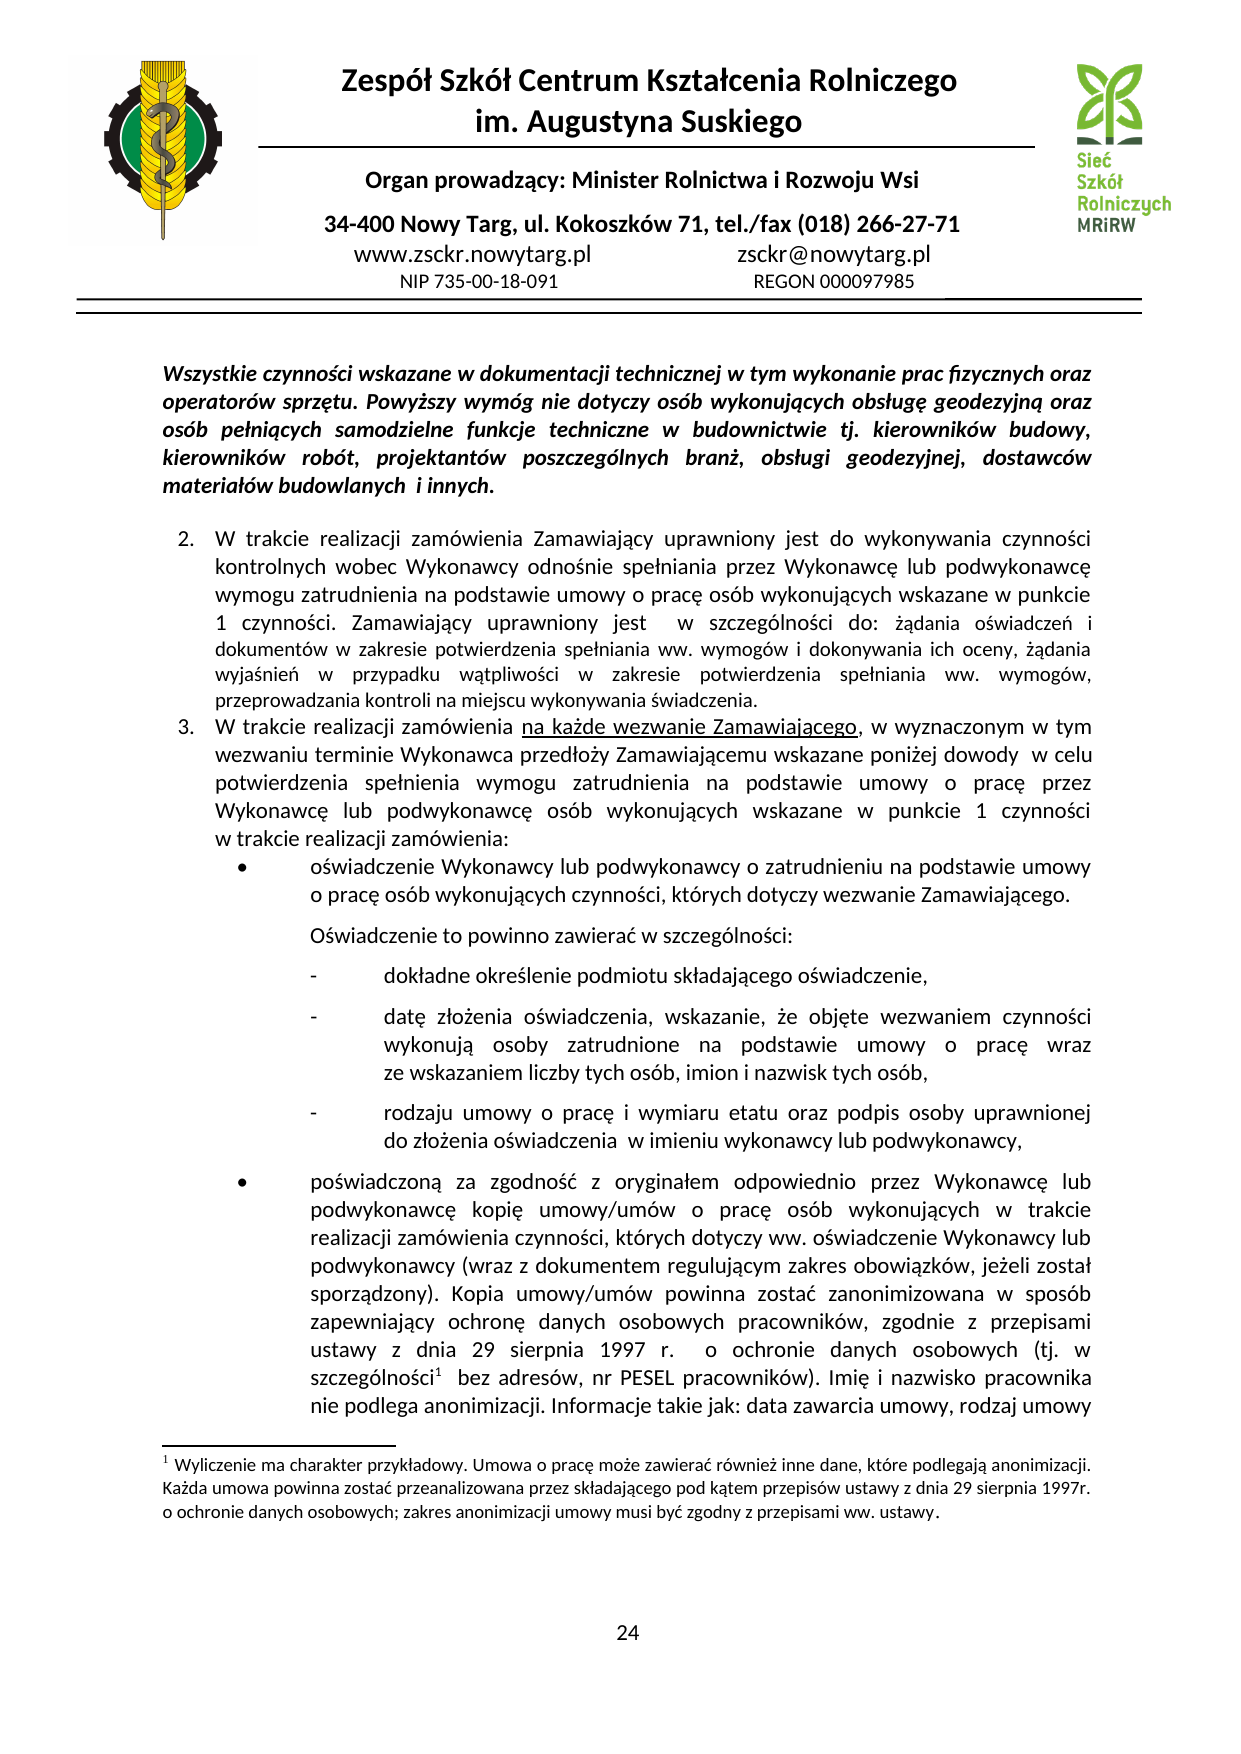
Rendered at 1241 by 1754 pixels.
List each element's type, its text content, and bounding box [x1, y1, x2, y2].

text - dokładne określenie podmiotu składającego oświadczenie, [310, 961, 1093, 989]
text - rodzaju umowy o pracę i wymiaru etatu oraz podpis osoby uprawnionej do złożenia oświadczenia w imieniu wykonawcy lub podwykonawcy, [310, 1098, 1093, 1154]
list W trakcie realizacji zamówienia Zamawiający uprawniony jest do wykonywania czynności kontrolnych wobec Wykonawcy odnośnie spełniania przez Wykonawcę lub podwykonawcę wymogu zatrudnienia na podstawie umowy o pracę osób wykonujących wskazane w punkcie 1 czynności. Zamawiający uprawniony jest w szczególności do: żądania oświadczeń i dokumentów w zakresie potwierdzenia spełniania ww. wymogów i dokonywania ich oceny, żądania wyjaśnień w przypadku wątpliwości w zakresie potwierdzenia spełniania ww. wymogów, przeprowadzania kontroli na miejscu wykonywania świadczenia. [177, 524, 1093, 712]
list W trakcie realizacji zamówienia na każde wezwanie Zamawiającego, w wyznaczonym w tym wezwaniu terminie Wykonawca przedłoży Zamawiającemu wskazane poniżej dowody w celu potwierdzenia spełnienia wymogu zatrudnienia na podstawie umowy o pracę przez Wykonawcę lub podwykonawcę osób wykonujących wskazane w punkcie 1 czynności w trakcie realizacji zamówienia: [177, 712, 1093, 852]
picture [67, 55, 259, 246]
text • oświadczenie Wykonawcy lub podwykonawcy o zatrudnieniu na podstawie umowy o pracę osób wykonujących czynności, których dotyczy wezwanie Zamawiającego. [236, 852, 1093, 908]
picture [1061, 48, 1186, 247]
text Wszystkie czynności wskazane w dokumentacji technicznej w tym wykonanie prac fizycznych oraz operatorów sprzętu. Powyższy wymóg nie dotyczy osób wykonujących obsługę geodezyjną oraz osób pełniących samodzielne funkcje techniczne w budownictwie tj. kierowników budowy, kierowników robót, projektantów poszczególnych branż, obsługi geodezyjnej, dostawców materiałów budowlanych i innych. [162, 359, 1093, 499]
text Oświadczenie to powinno zawierać w szczególności: [310, 921, 1093, 949]
text - datę złożenia oświadczenia, wskazanie, że objęte wezwaniem czynności wykonują osoby zatrudnione na podstawie umowy o pracę wraz ze wskazaniem liczby tych osób, imion i nazwisk tych osób, [310, 1002, 1093, 1086]
